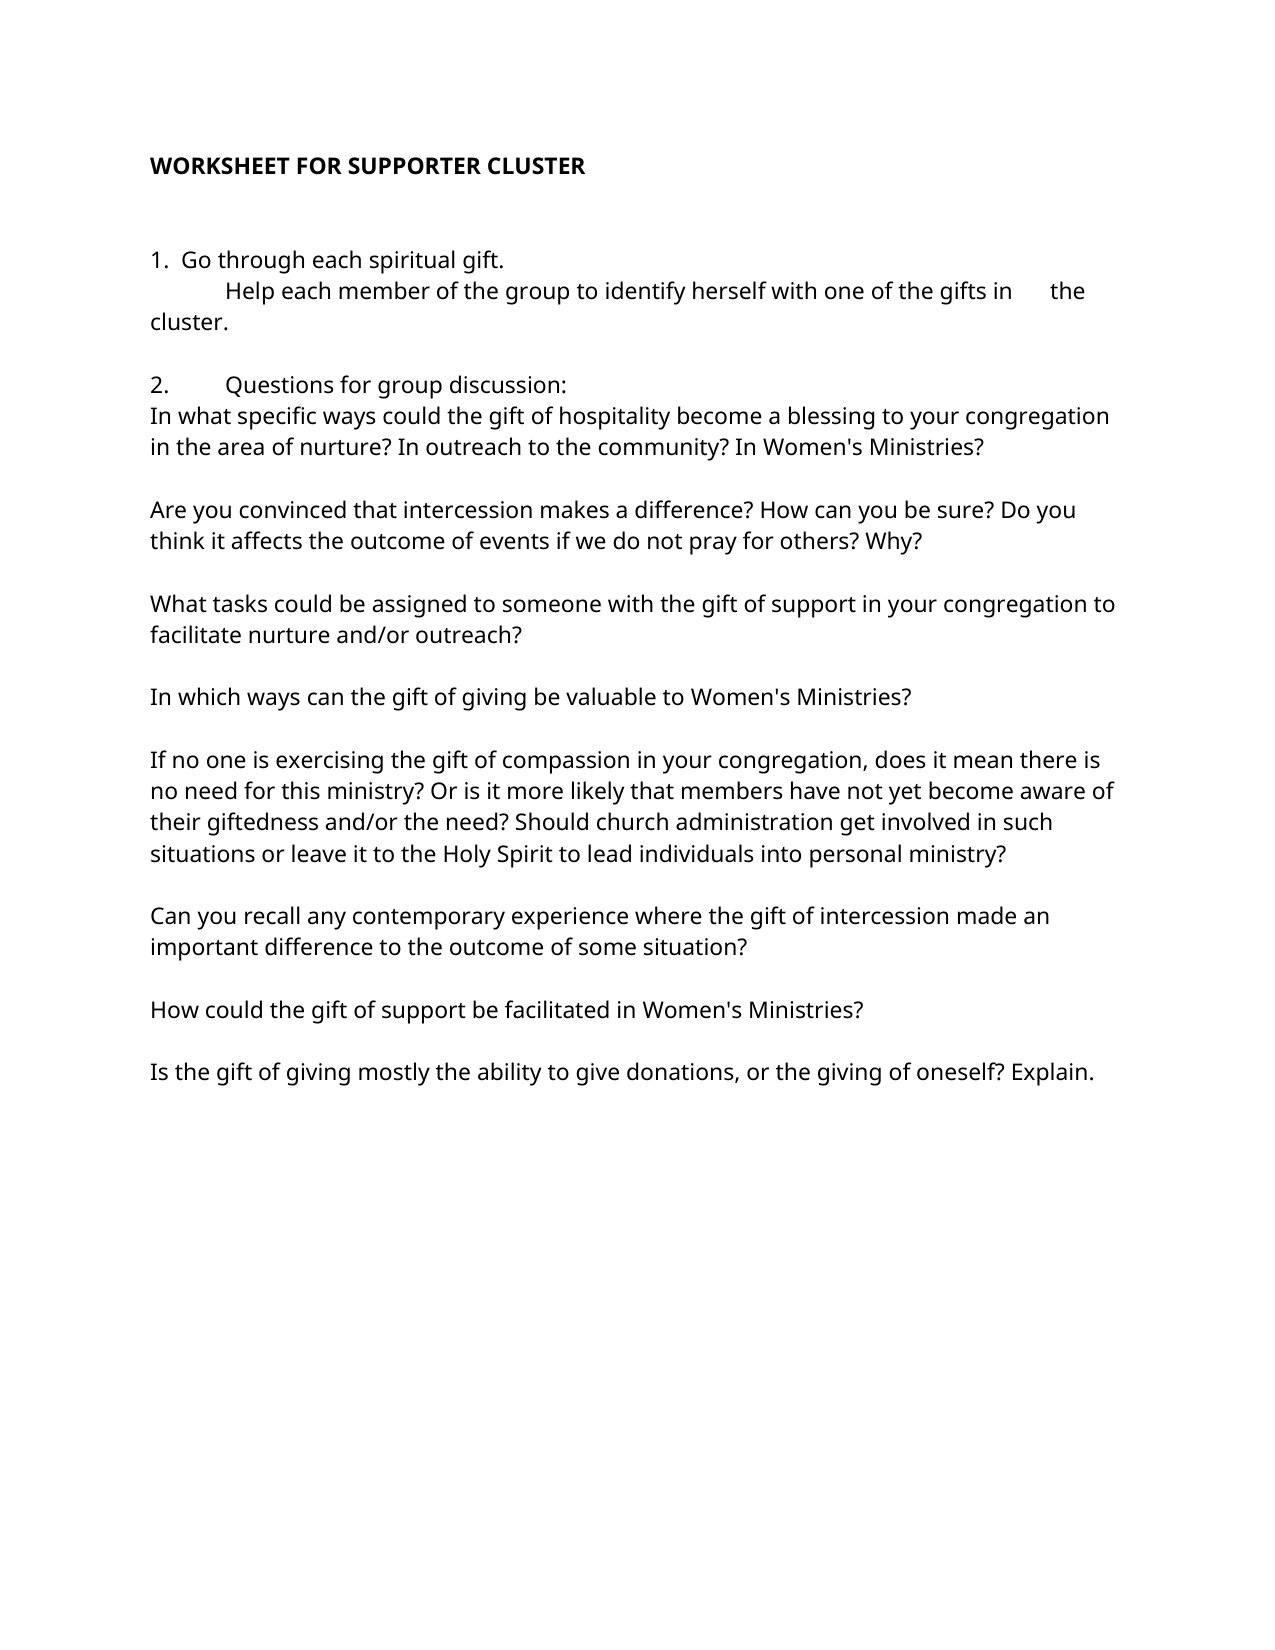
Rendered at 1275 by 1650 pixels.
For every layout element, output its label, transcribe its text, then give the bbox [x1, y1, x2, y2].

text WORKSHEET FOR SUPPORTER CLUSTER [150, 150, 1125, 181]
text In what specific ways could the gift of hospitality become a blessing to your congregation in the area of nurture? In outreach to the community? In Women's Ministries? [150, 400, 1125, 462]
text Can you recall any contemporary experience where the gift of intercession made an important difference to the outcome of some situation? [150, 900, 1125, 962]
text 2. Questions for group discussion: [150, 369, 1125, 400]
text Are you convinced that intercession makes a difference? How can you be sure? Do you think it affects the outcome of events if we do not pray for others? Why? [150, 494, 1125, 556]
text Is the gift of giving mostly the ability to give donations, or the giving of oneself? Explain. [150, 1056, 1125, 1087]
text In which ways can the gift of giving be valuable to Women's Ministries? [150, 681, 1125, 712]
text Help each member of the group to identify herself with one of the gifts in the cluster. [150, 275, 1125, 337]
text If no one is exercising the gift of compassion in your congregation, does it mean there is no need for this ministry? Or is it more likely that members have not yet become aware of their giftedness and/or the need? Should church administration get involved in such situations or leave it to the Holy Spirit to lead individuals into personal ministry? [150, 744, 1125, 869]
text How could the gift of support be facilitated in Women's Ministries? [150, 994, 1125, 1025]
text What tasks could be assigned to someone with the gift of support in your congregation to facilitate nurture and/or outreach? [150, 587, 1125, 650]
text 1. Go through each spiritual gift. [150, 244, 1125, 275]
